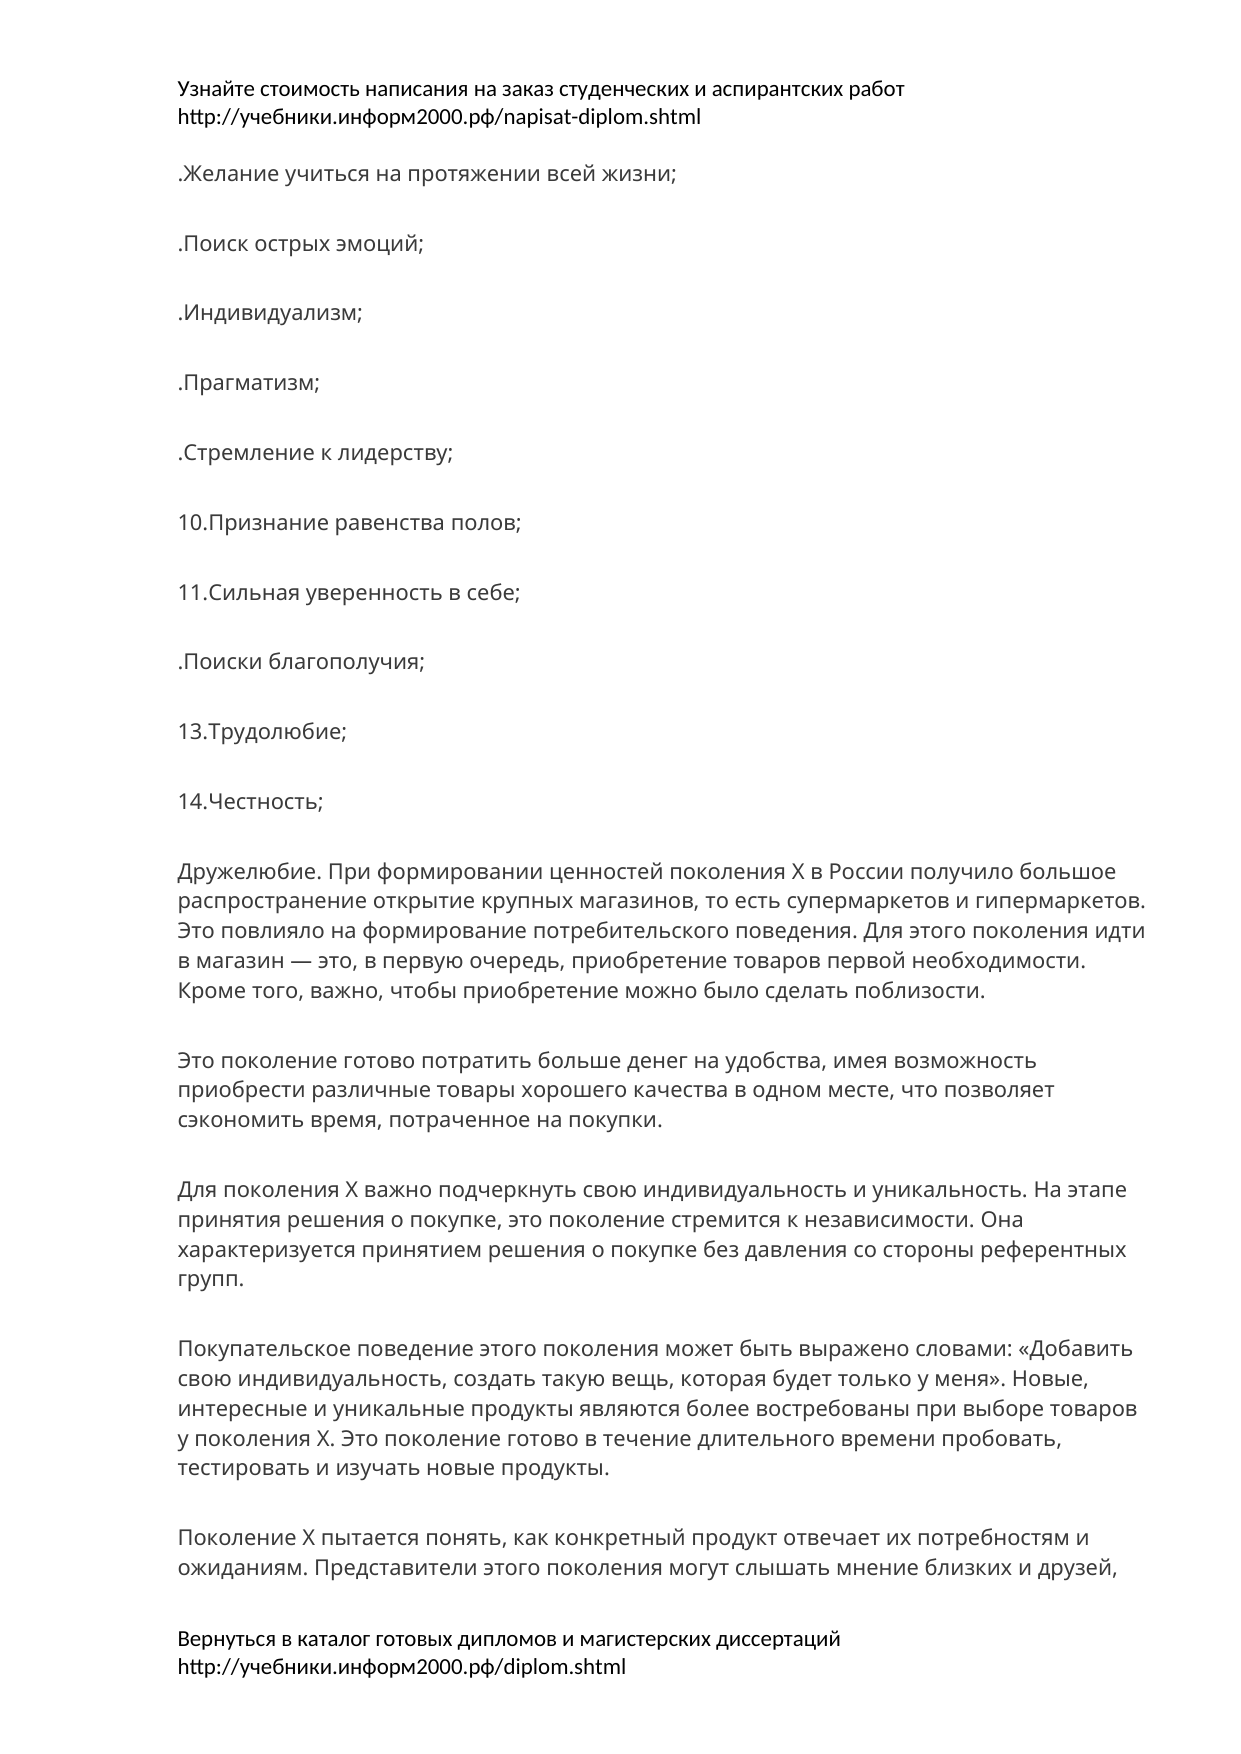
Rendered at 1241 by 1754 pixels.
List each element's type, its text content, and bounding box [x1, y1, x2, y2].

text .Прагматизм; [177, 367, 1152, 397]
text .Желание учиться на протяжении всей жизни; [177, 158, 1152, 188]
text .Поиски благополучия; [177, 646, 1152, 676]
text Для поколения Х важно подчеркнуть свою индивидуальность и уникальность. На этапе принятия решения о покупке, это поколение стремится к независимости. Она характеризуется принятием решения о покупке без давления со стороны референтных групп. [177, 1174, 1152, 1293]
text 10.Признание равенства полов; [177, 507, 1152, 537]
text Покупательское поведение этого поколения может быть выражено словами: «Добавить свою индивидуальность, создать такую вещь, которая будет только у меня». Новые, интересные и уникальные продукты являются более востребованы при выборе товаров у поколения X. Это поколение готово в течение длительного времени пробовать, тестировать и изучать новые продукты. [177, 1333, 1152, 1482]
text 14.Честность; [177, 786, 1152, 816]
text Это поколение готово потратить больше денег на удобства, имея возможность приобрести различные товары хорошего качества в одном месте, что позволяет сэкономить время, потраченное на покупки. [177, 1045, 1152, 1134]
text .Индивидуализм; [177, 297, 1152, 327]
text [177, 1522, 1152, 1582]
text 13.Трудолюбие; [177, 716, 1152, 746]
text .Поиск острых эмоций; [177, 228, 1152, 257]
text 11.Сильная уверенность в себе; [177, 577, 1152, 606]
text .Стремление к лидерству; [177, 437, 1152, 467]
text Дружелюбие. При формировании ценностей поколения X в России получило большое распространение открытие крупных магазинов, то есть супермаркетов и гипермаркетов. Это повлияло на формирование потребительского поведения. Для этого поколения идти в магазин — это, в первую очередь, приобретение товаров первой необходимости. Кроме того, важно, чтобы приобретение можно было сделать поблизости. [177, 856, 1152, 1005]
